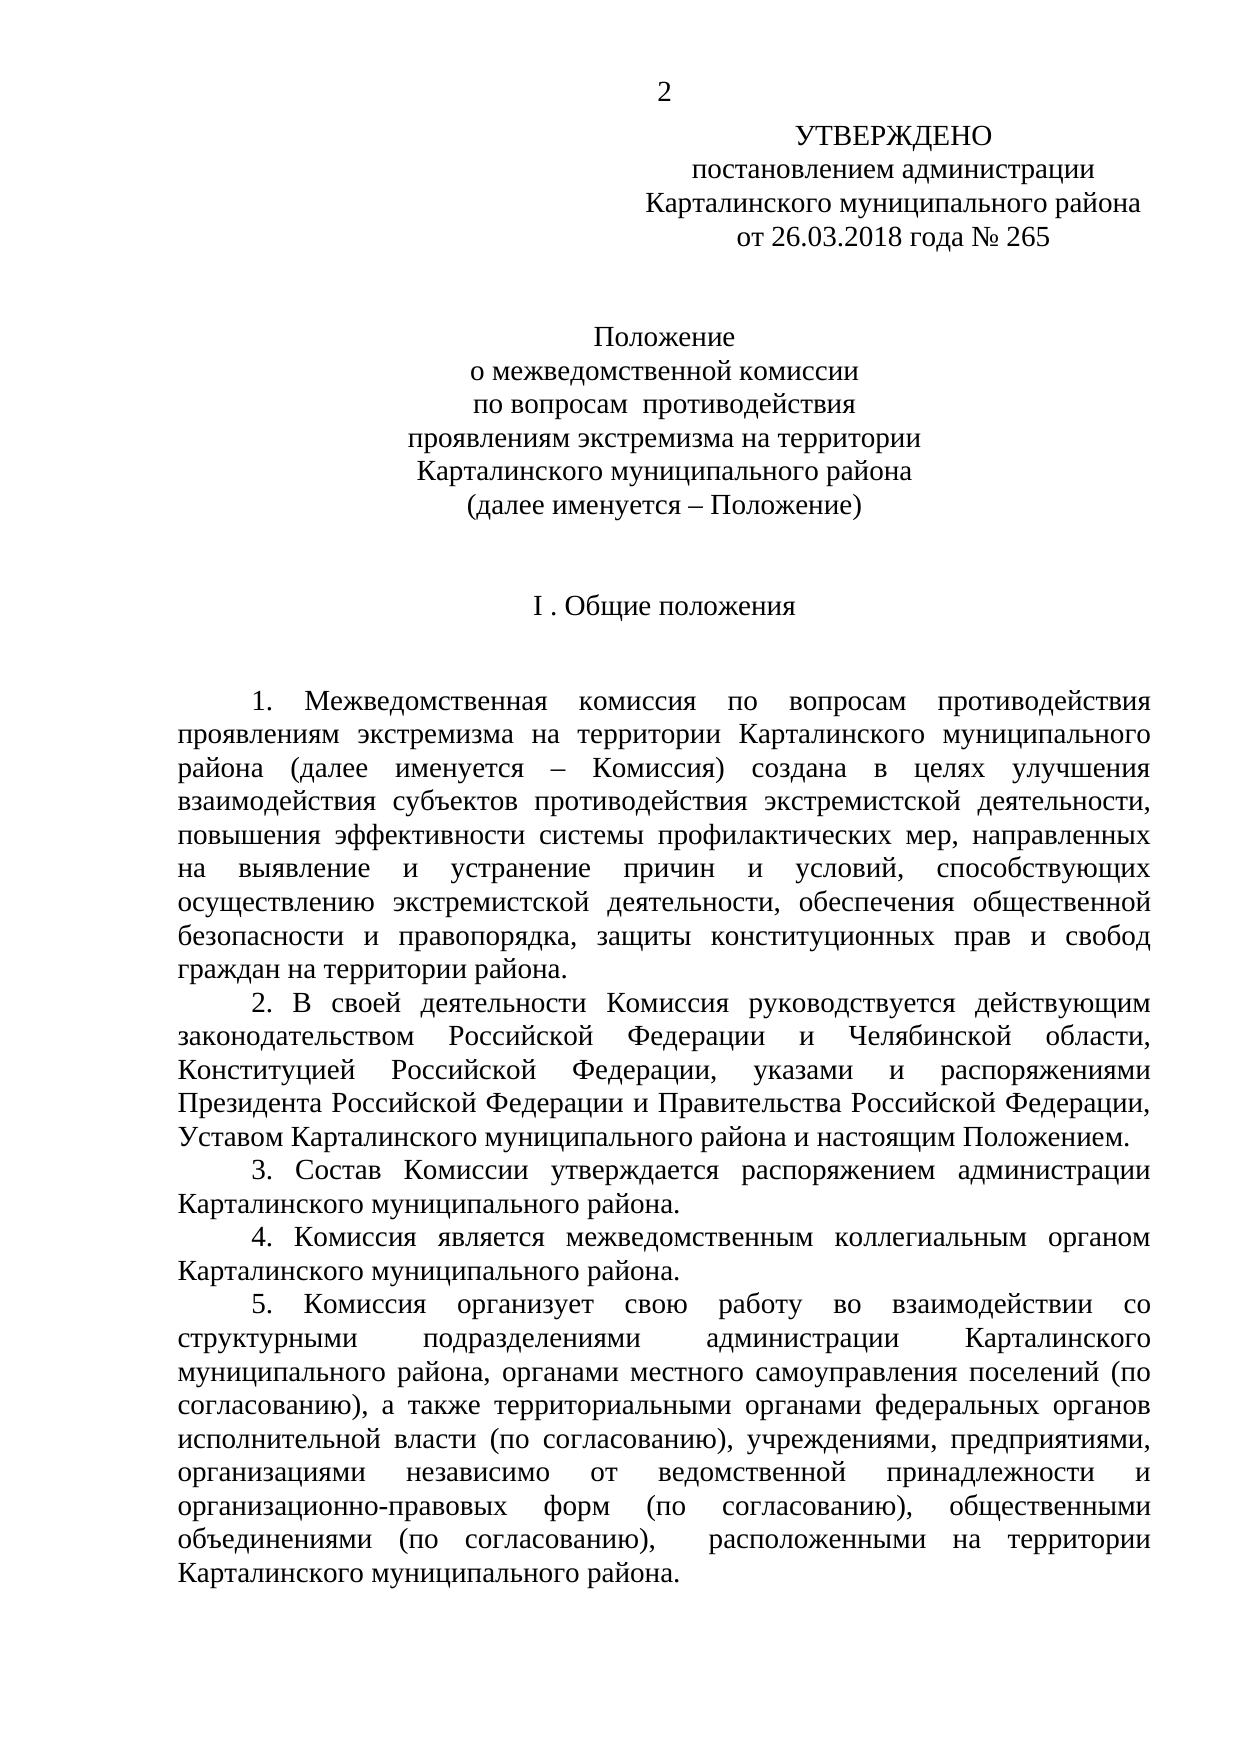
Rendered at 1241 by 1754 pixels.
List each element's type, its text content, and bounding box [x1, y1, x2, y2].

text Карталинского муниципального района [177, 453, 1152, 487]
text 3. Состав Комиссии утверждается распоряжением администрации Карталинского муниципального района. [177, 1152, 1152, 1219]
text 5. Комиссия организует свою работу во взаимодействии со структурными подразделениями администрации Карталинского муниципального района, органами местного самоуправления поселений (по согласованию), а также территориальными органами федеральных органов исполнительной власти (по согласованию), учреждениями, предприятиями, организациями независимо от ведомственной принадлежности и организационно-правовых форм (по согласованию), общественными объединениями (по согласованию), расположенными на территории Карталинского муниципального района. [177, 1287, 1152, 1588]
text постановлением администрации [635, 152, 1152, 185]
text I . Общие положения [177, 588, 1152, 621]
text о межведомственной комиссии [177, 353, 1152, 386]
text проявлениям экстремизма на территории [177, 420, 1152, 453]
text по вопросам противодействия [177, 386, 1152, 420]
text Положение [177, 319, 1152, 353]
text (далее именуется – Положение) [177, 487, 1152, 521]
text 2. В своей деятельности Комиссия руководствуется действующим законодательством Российской Федерации и Челябинской области, Конституцией Российской Федерации, указами и распоряжениями Президента Российской Федерации и Правительства Российской Федерации, Уставом Карталинского муниципального района и настоящим Положением. [177, 985, 1152, 1152]
text от 26.03.2018 года № 265 [635, 219, 1152, 252]
text Карталинского муниципального района [635, 185, 1152, 219]
text 4. Комиссия является межведомственным коллегиальным органом Карталинского муниципального района. [177, 1219, 1152, 1287]
text 1. Межведомственная комиссия по вопросам противодействия проявлениям экстремизма на территории Карталинского муниципального района (далее именуется – Комиссия) создана в целях улучшения взаимодействия субъектов противодействия экстремистской деятельности, повышения эффективности системы профилактических мер, направленных на выявление и устранение причин и условий, способствующих осуществлению экстремистской деятельности, обеспечения общественной безопасности и правопорядка, защиты конституционных прав и свобод граждан на территории района. [177, 683, 1152, 985]
text УТВЕРЖДЕНО [635, 118, 1152, 152]
